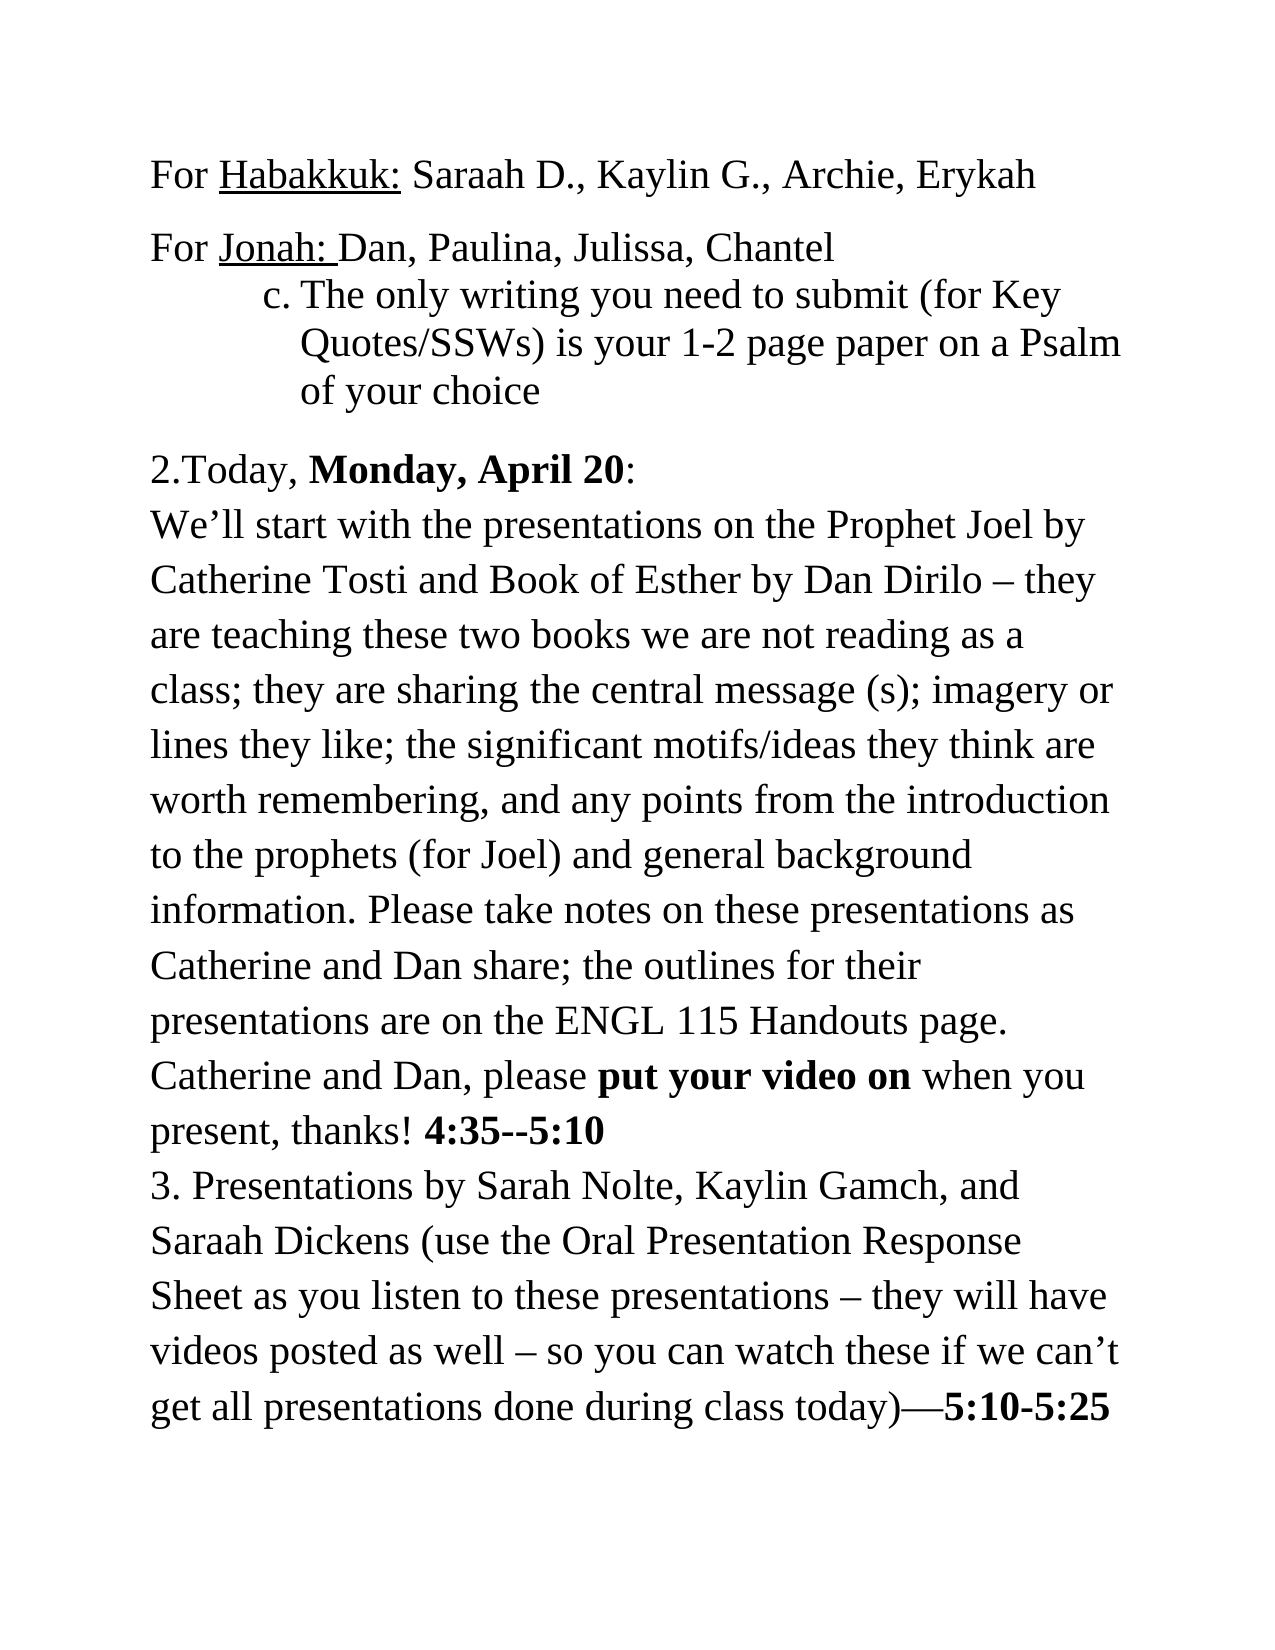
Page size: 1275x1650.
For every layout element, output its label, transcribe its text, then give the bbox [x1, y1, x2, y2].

text 2.Today, Monday, April 20: [150, 444, 1125, 492]
text For Jonah: Dan, Paulina, Julissa, Chantel [150, 222, 1125, 270]
text 3. Presentations by Sarah Nolte, Kaylin Gamch, and Saraah Dickens (use the Oral Presentation Response Sheet as you listen to these presentations – they will have videos posted as well – so you can watch these if we can’t get all presentations done during class today)—5:10-5:25 [150, 1161, 1125, 1429]
text For Habakkuk: Saraah D., Kaylin G., Archie, Erykah [150, 150, 1125, 198]
list The only writing you need to submit (for Key Quotes/SSWs) is your 1-2 page paper on a Psalm of your choice [262, 270, 1125, 414]
text We’ll start with the presentations on the Prophet Joel by Catherine Tosti and Book of Esther by Dan Dirilo – they are teaching these two books we are not reading as a class; they are sharing the central message (s); imagery or lines they like; the significant motifs/ideas they think are worth remembering, and any points from the introduction to the prophets (for Joel) and general background information. Please take notes on these presentations as Catherine and Dan share; the outlines for their presentations are on the ENGL 115 Handouts page. Catherine and Dan, please put your video on when you present, thanks! 4:35--5:10 [150, 499, 1125, 1153]
